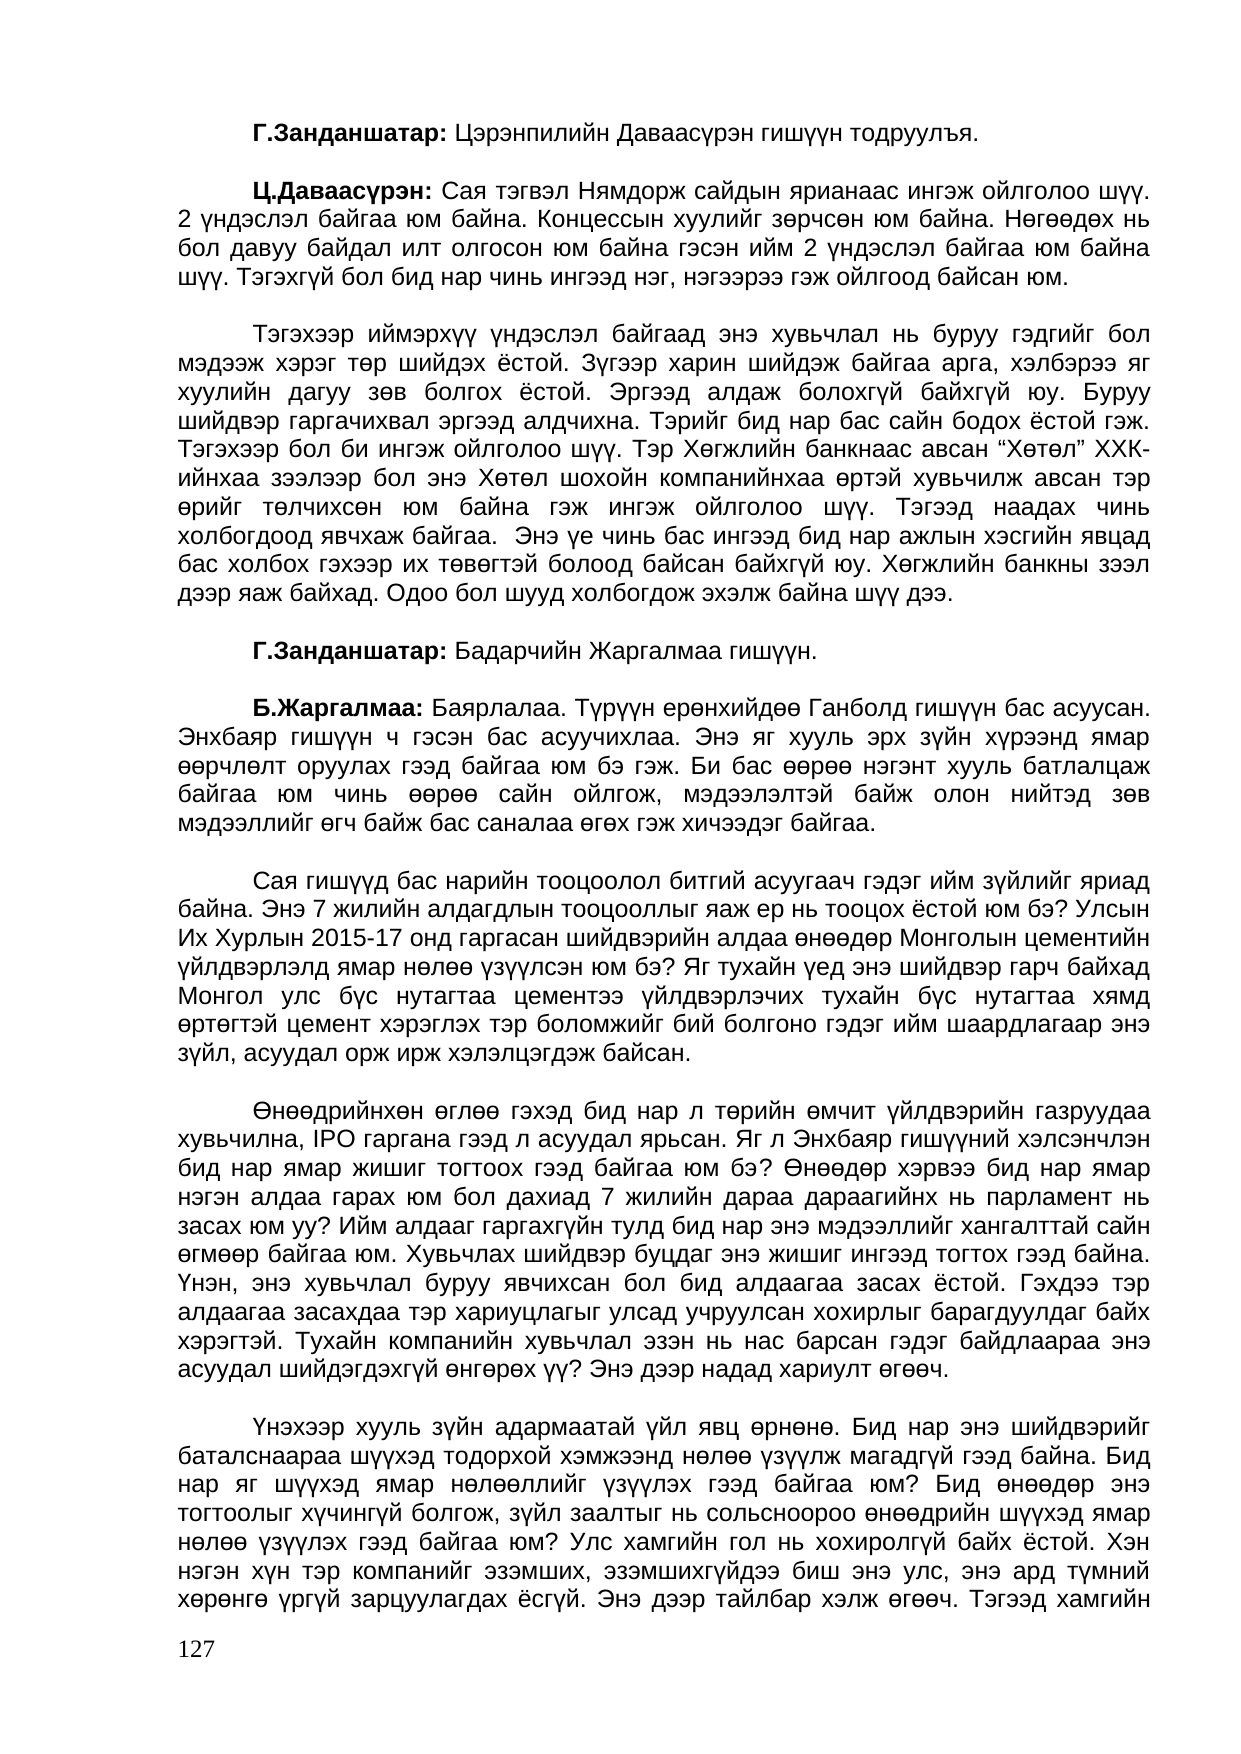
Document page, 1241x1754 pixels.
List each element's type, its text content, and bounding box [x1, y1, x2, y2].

text Ц.Даваасүрэн: Сая тэгвэл Нямдорж сайдын ярианаас ингэж ойлголоо шүү. 2 үндэслэл байгаа юм байна. Концессын хуулийг зөрчсөн юм байна. Нөгөөдөх нь бол давуу байдал илт олгосон юм байна гэсэн ийм 2 үндэслэл байгаа юм байна шүү. Тэгэхгүй бол бид нар чинь ингээд нэг, нэгээрээ гэж ойлгоод байсан юм. [177, 176, 1152, 291]
text Г.Занданшатар: Бадарчийн Жаргалмаа гишүүн. [177, 636, 1152, 664]
text Өнөөдрийнхөн өглөө гэхэд бид нар л төрийн өмчит үйлдвэрийн газруудаа хувьчилна, IPO гаргана гээд л асуудал ярьсан. Яг л Энхбаяр гишүүний хэлсэнчлэн бид нар ямар жишиг тогтоох гээд байгаа юм бэ? Өнөөдөр хэрвээ бид нар ямар нэгэн алдаа гарах юм бол дахиад 7 жилийн дараа дараагийнх нь парламент нь засах юм уу? Ийм алдааг гаргахгүйн тулд бид нар энэ мэдээллийг хангалттай сайн өгмөөр байгаа юм. Хувьчлах шийдвэр буцдаг энэ жишиг ингээд тогтох гээд байна. Үнэн, энэ хувьчлал буруу явчихсан бол бид алдаагаа засах ёстой. Гэхдээ тэр алдаагаа засахдаа тэр хариуцлагыг улсад учруулсан хохирлыг барагдуулдаг байх хэрэгтэй. Тухайн компанийн хувьчлал эзэн нь нас барсан гэдэг байдлаараа энэ асуудал шийдэгдэхгүй өнгөрөх үү? Энэ дээр надад хариулт өгөөч. [177, 1096, 1152, 1383]
text Г.Занданшатар: Цэрэнпилийн Даваасүрэн гишүүн тодруулъя. [177, 118, 1152, 147]
text Сая гишүүд бас нарийн тооцоолол битгий асуугаач гэдэг ийм зүйлийг яриад байна. Энэ 7 жилийн алдагдлын тооцооллыг яаж ер нь тооцох ёстой юм бэ? Улсын Их Хурлын 2015-17 онд гаргасан шийдвэрийн алдаа өнөөдөр Монголын цементийн үйлдвэрлэлд ямар нөлөө үзүүлсэн юм бэ? Яг тухайн үед энэ шийдвэр гарч байхад Монгол улс бүс нутагтаа цементээ үйлдвэрлэчих тухайн бүс нутагтаа хямд өртөгтэй цемент хэрэглэх тэр боломжийг бий болгоно гэдэг ийм шаардлагаар энэ зүйл, асуудал орж ирж хэлэлцэгдэж байсан. [177, 866, 1152, 1067]
text Б.Жаргалмаа: Баярлалаа. Түрүүн ерөнхийдөө Ганболд гишүүн бас асуусан. Энхбаяр гишүүн ч гэсэн бас асуучихлаа. Энэ яг хууль эрх зүйн хүрээнд ямар өөрчлөлт оруулах гээд байгаа юм бэ гэж. Би бас өөрөө нэгэнт хууль батлалцаж байгаа юм чинь өөрөө сайн ойлгож, мэдээлэлтэй байж олон нийтэд зөв мэдээллийг өгч байж бас саналаа өгөх гэж хичээдэг байгаа. [177, 693, 1152, 837]
text Тэгэхээр иймэрхүү үндэслэл байгаад энэ хувьчлал нь буруу гэдгийг бол мэдээж хэрэг төр шийдэх ёстой. Зүгээр харин шийдэж байгаа арга, хэлбэрээ яг хуулийн дагуу зөв болгох ёстой. Эргээд алдаж болохгүй байхгүй юу. Буруу шийдвэр гаргачихвал эргээд алдчихна. Тэрийг бид нар бас сайн бодох ёстой гэж. Тэгэхээр бол би ингэж ойлголоо шүү. Тэр Хөгжлийн банкнаас авсан “Хөтөл” ХХК-ийнхаа зээлээр бол энэ Хөтөл шохойн компанийнхаа өртэй хувьчилж авсан тэр өрийг төлчихсөн юм байна гэж ингэж ойлголоо шүү. Тэгээд наадах чинь холбогдоод явчхаж байгаа. Энэ үе чинь бас ингээд бид нар ажлын хэсгийн явцад бас холбох гэхээр их төвөгтэй болоод байсан байхгүй юу. Хөгжлийн банкны зээл дээр яаж байхад. Одоо бол шууд холбогдож эхэлж байна шүү дээ. [177, 319, 1152, 607]
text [177, 1412, 1152, 1613]
